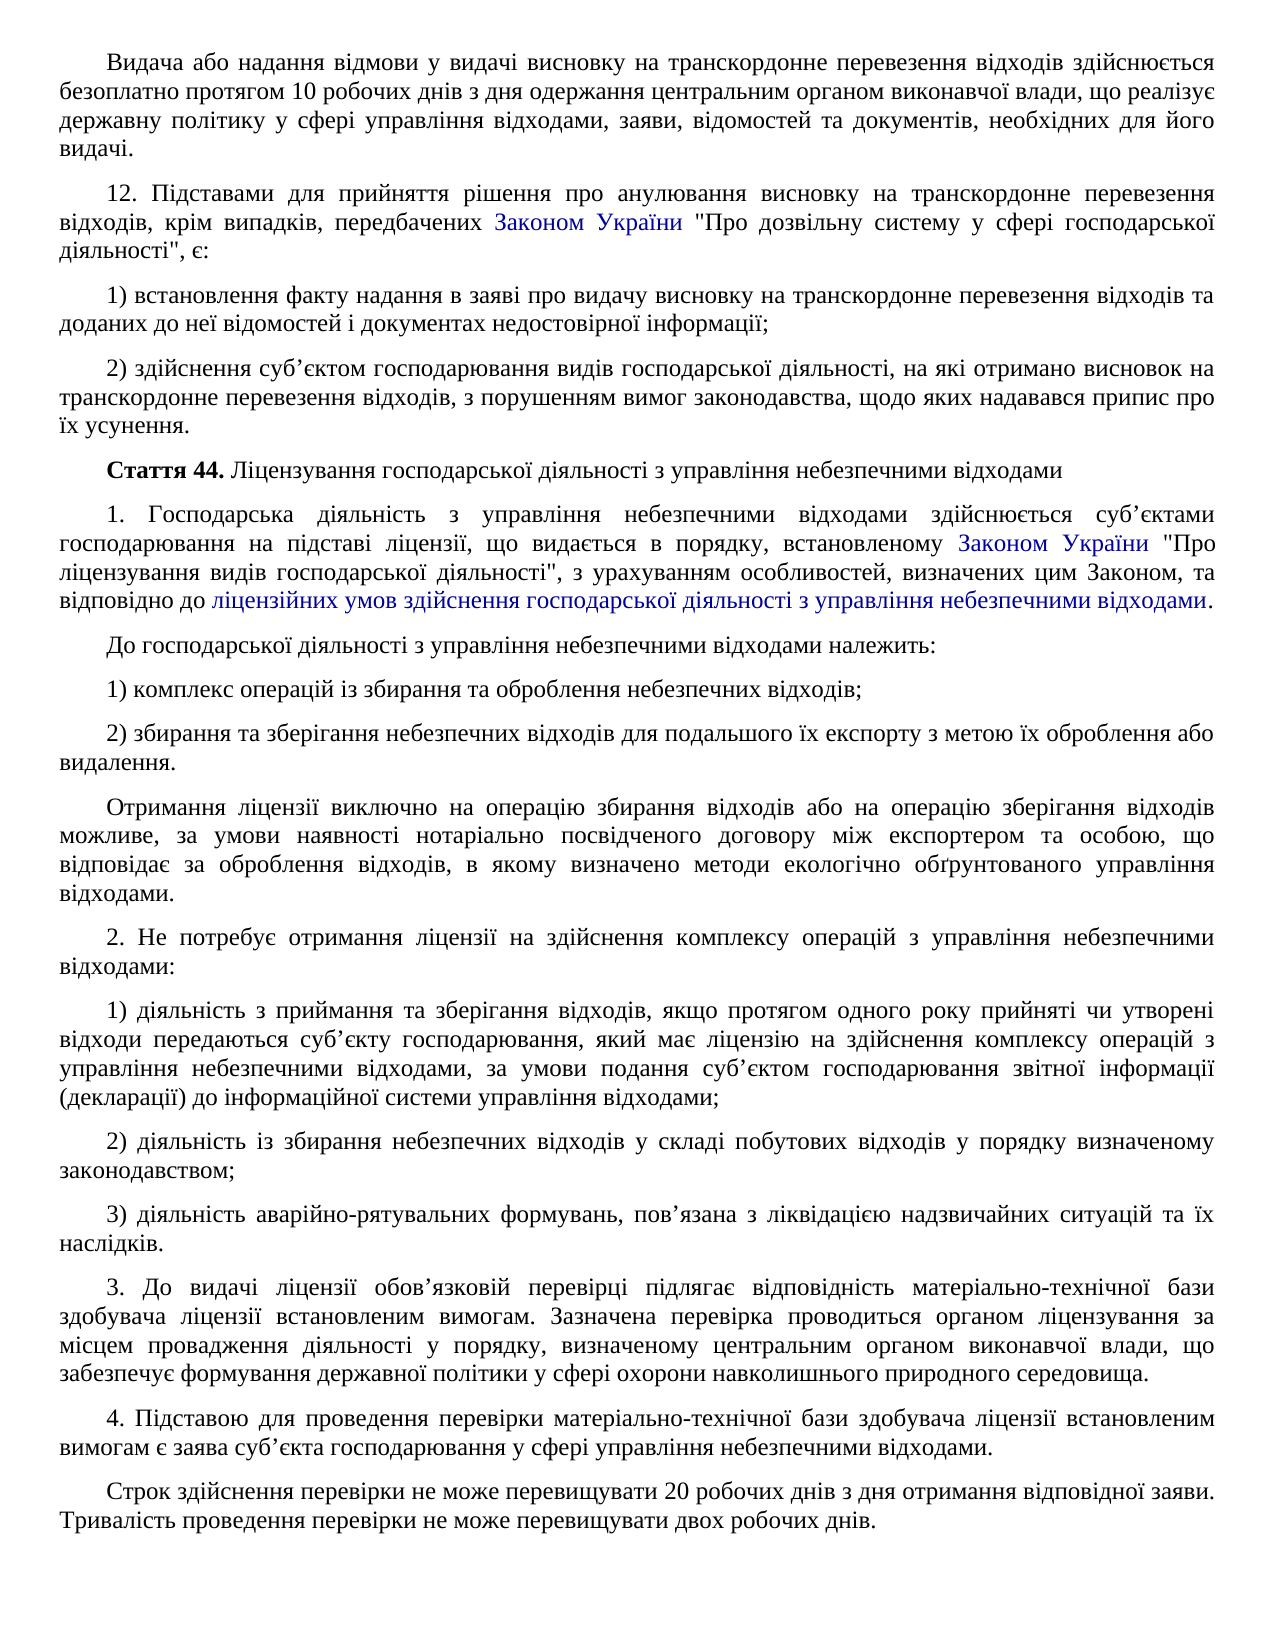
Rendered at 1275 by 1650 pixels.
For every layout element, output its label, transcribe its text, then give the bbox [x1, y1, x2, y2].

text 3. До видачі ліцензії обов’язковій перевірці підлягає відповідність матеріально-технічної бази здобувача ліцензії встановленим вимогам. Зазначена перевірка проводиться органом ліцензування за місцем провадження діяльності у порядку, визначеному центральним органом виконавчої влади, що забезпечує формування державної політики у сфері охорони навколишнього природного середовища. [59, 1272, 1216, 1387]
text 3) діяльність аварійно-рятувальних формувань, пов’язана з ліквідацією надзвичайних ситуацій та їх наслідків. [59, 1199, 1216, 1257]
text 2) збирання та зберігання небезпечних відходів для подальшого їх експорту з метою їх оброблення або видалення. [59, 718, 1216, 776]
text Отримання ліцензії виключно на операцію збирання відходів або на операцію зберігання відходів можливе, за умови наявності нотаріально посвідченого договору між експортером та особою, що відповідає за оброблення відходів, в якому визначено методи екологічно обґрунтованого управління відходами. [59, 792, 1216, 907]
text 1) комплекс операцій із збирання та оброблення небезпечних відходів; [59, 674, 1216, 703]
text 2) здійснення суб’єктом господарювання видів господарської діяльності, на які отримано висновок на транскордонне перевезення відходів, з порушенням вимог законодавства, щодо яких надавався припис про їх усунення. [59, 353, 1216, 439]
text До господарської діяльності з управління небезпечними відходами належить: [59, 630, 1216, 658]
text Строк здійснення перевірки не може перевищувати 20 робочих днів з дня отримання відповідної заяви. Тривалість проведення перевірки не може перевищувати двох робочих днів. [59, 1476, 1216, 1533]
text 1. Господарська діяльність з управління небезпечними відходами здійснюється суб’єктами господарювання на підставі ліцензії, що видається в порядку, встановленому Законом України "Про ліцензування видів господарської діяльності", з урахуванням особливостей, визначених цим Законом, та відповідно до ліцензійних умов здійснення господарської діяльності з управління небезпечними відходами. [59, 499, 1216, 614]
text 2. Не потребує отримання ліцензії на здійснення комплексу операцій з управління небезпечними відходами: [59, 922, 1216, 980]
text 1) діяльність з приймання та зберігання відходів, якщо протягом одного року прийняті чи утворені відходи передаються суб’єкту господарювання, який має ліцензію на здійснення комплексу операцій з управління небезпечними відходами, за умови подання суб’єктом господарювання звітної інформації (декларації) до інформаційної системи управління відходами; [59, 995, 1216, 1110]
text 4. Підставою для проведення перевірки матеріально-технічної бази здобувача ліцензії встановленим вимогам є заява суб’єкта господарювання у сфері управління небезпечними відходами. [59, 1403, 1216, 1460]
text 12. Підставами для прийняття рішення про анулювання висновку на транскордонне перевезення відходів, крім випадків, передбачених Законом України "Про дозвільну систему у сфері господарської діяльності", є: [59, 178, 1216, 264]
text 2) діяльність із збирання небезпечних відходів у складі побутових відходів у порядку визначеному законодавством; [59, 1126, 1216, 1183]
text 1) встановлення факту надання в заяві про видачу висновку на транскордонне перевезення відходів та доданих до неї відомостей і документах недостовірної інформації; [59, 280, 1216, 337]
text Видача або надання відмови у видачі висновку на транскордонне перевезення відходів здійснюється безоплатно протягом 10 робочих днів з дня одержання центральним органом виконавчої влади, що реалізує державну політику у сфері управління відходами, заяви, відомостей та документів, необхідних для його видачі. [59, 47, 1216, 162]
text Стаття 44. Ліцензування господарської діяльності з управління небезпечними відходами [59, 455, 1216, 483]
